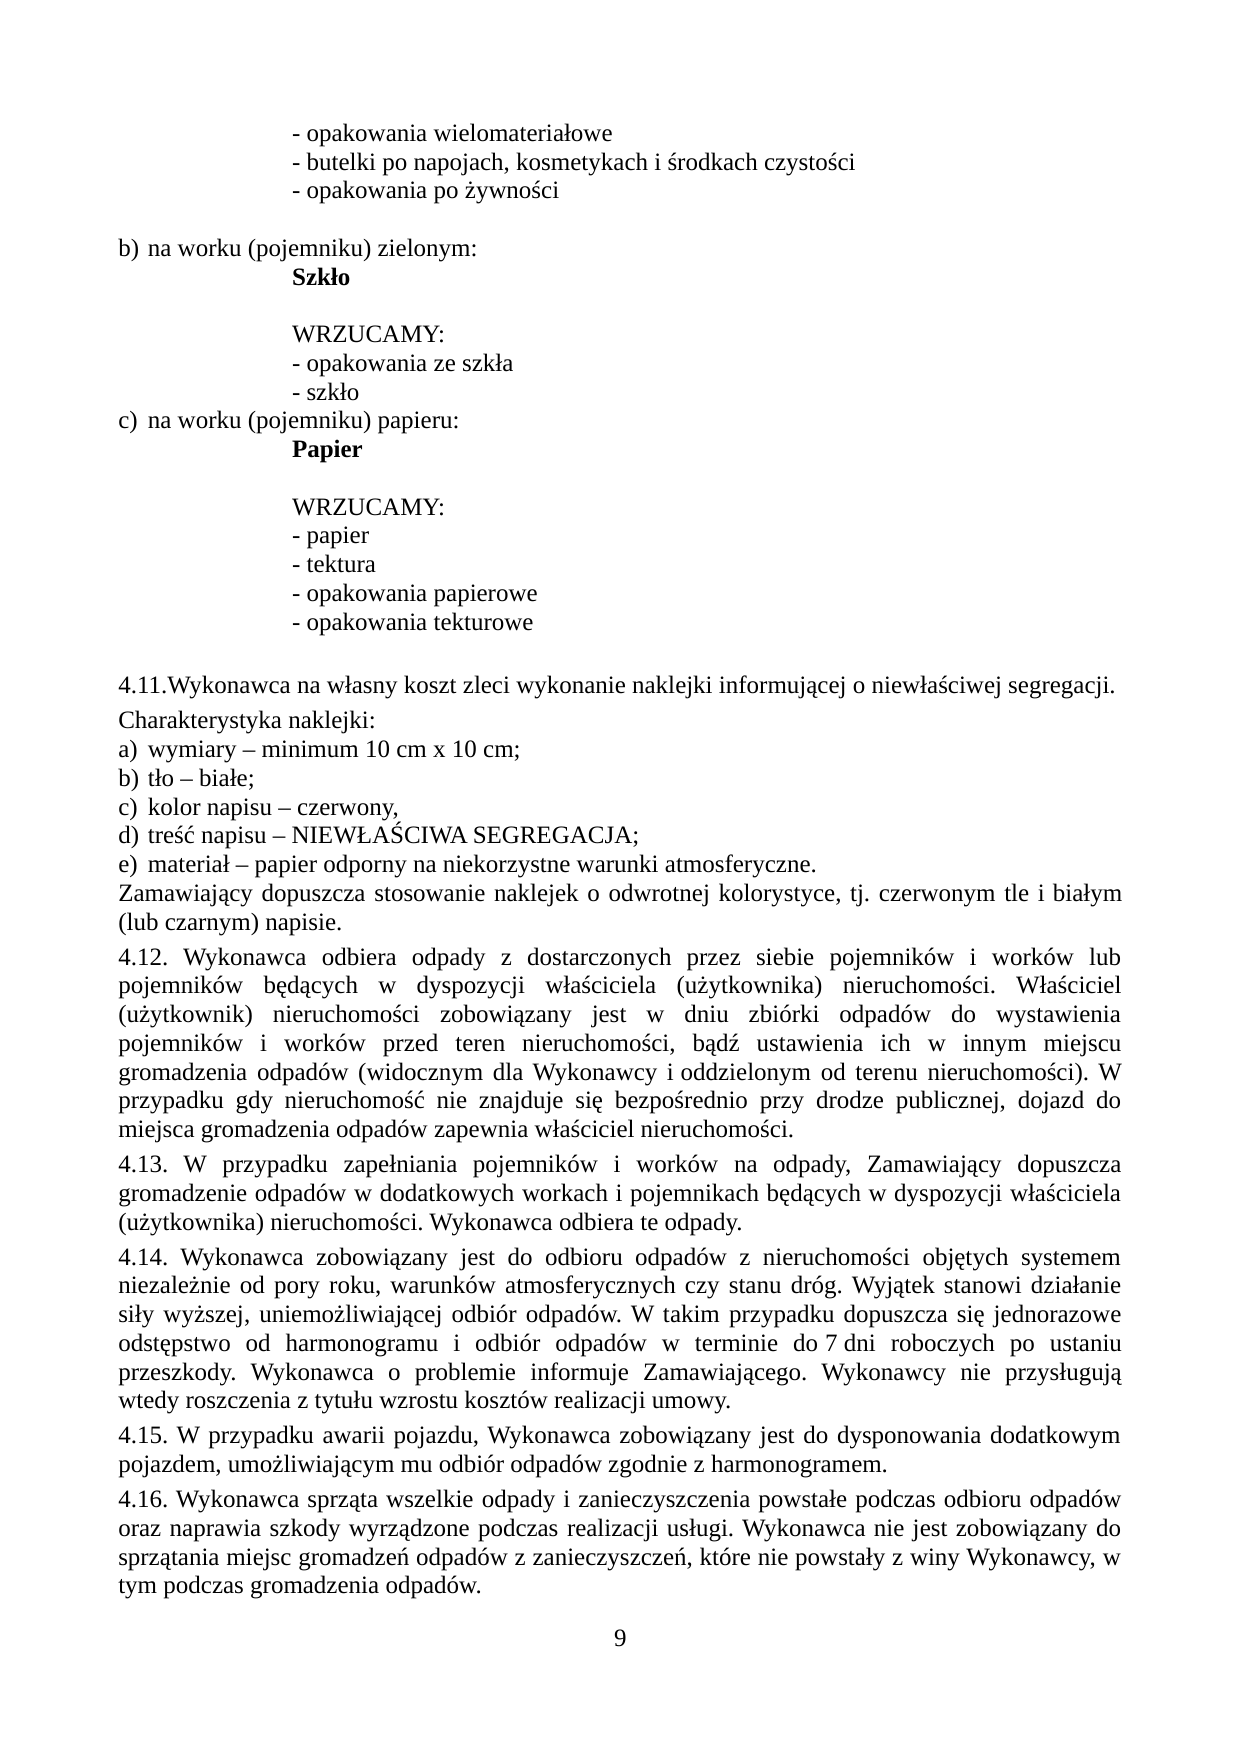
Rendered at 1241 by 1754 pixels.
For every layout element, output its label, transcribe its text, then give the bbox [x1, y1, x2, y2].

subtitle 4.14. Wykonawca zobowiązany jest do odbioru odpadów z nieruchomości objętych systemem niezależnie od pory roku, warunków atmosferycznych czy stanu dróg. Wyjątek stanowi działanie siły wyższej, uniemożliwiającej odbiór odpadów. W takim przypadku dopuszcza się jednorazowe odstępstwo od harmonogramu i odbiór odpadów w terminie do 7 dni roboczych po ustaniu przeszkody. Wykonawca o problemie informuje Zamawiającego. Wykonawcy nie przysługują wtedy roszczenia z tytułu wzrostu kosztów realizacji umowy. [118, 1242, 1122, 1414]
list materiał – papier odporny na niekorzystne warunki atmosferyczne. [118, 849, 1122, 878]
subtitle 4.15. W przypadku awarii pojazdu, Wykonawca zobowiązany jest do dysponowania dodatkowym pojazdem, umożliwiającym mu odbiór odpadów zgodnie z harmonogramem. [118, 1421, 1122, 1478]
table_header Szkło WRZUCAMY: - opakowania ze szkła - szkło [281, 262, 930, 406]
text Charakterystyka naklejki: [118, 706, 1122, 734]
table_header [281, 118, 930, 233]
subtitle 4.12. Wykonawca odbiera odpady z dostarczonych przez siebie pojemników i worków lub pojemników będących w dyspozycji właściciela (użytkownika) nieruchomości. Właściciel (użytkownik) nieruchomości zobowiązany jest w dniu zbiórki odpadów do wystawienia pojemników i worków przed teren nieruchomości, bądź ustawienia ich w innym miejscu gromadzenia odpadów (widocznym dla Wykonawcy i oddzielonym od terenu nieruchomości). W przypadku gdy nieruchomość nie znajduje się bezpośrednio przy drodze publicznej, dojazd do miejsca gromadzenia odpadów zapewnia właściciel nieruchomości. [118, 942, 1122, 1143]
list wymiary – minimum 10 cm x 10 cm; [118, 734, 1122, 763]
list kolor napisu – czerwony, [118, 792, 1122, 821]
subtitle 4.13. W przypadku zapełniania pojemników i worków na odpady, Zamawiający dopuszcza gromadzenie odpadów w dodatkowych workach i pojemnikach będących w dyspozycji właściciela (użytkownika) nieruchomości. Wykonawca odbiera te odpady. [118, 1149, 1122, 1236]
list tło – białe; [118, 763, 1122, 792]
subtitle 4.11.Wykonawca na własny koszt zleci wykonanie naklejki informującej o niewłaściwej segregacji. [118, 671, 1122, 699]
list na worku (pojemniku) papieru: [118, 406, 1122, 434]
list na worku (pojemniku) zielonym: [118, 233, 1122, 262]
list treść napisu – NIEWŁAŚCIWA SEGREGACJA; [118, 821, 1122, 849]
subtitle 4.16. Wykonawca sprząta wszelkie odpady i zanieczyszczenia powstałe podczas odbioru odpadów oraz naprawia szkody wyrządzone podczas realizacji usługi. Wykonawca nie jest zobowiązany do sprzątania miejsc gromadzeń odpadów z zanieczyszczeń, które nie powstały z winy Wykonawcy, w tym podczas gromadzenia odpadów. [118, 1484, 1122, 1599]
text Zamawiający dopuszcza stosowanie naklejek o odwrotnej kolorystyce, tj. czerwonym tle i białym (lub czarnym) napisie. [118, 878, 1122, 936]
table_header Papier WRZUCAMY: - papier - tektura - opakowania papierowe - opakowania tekturowe [281, 434, 930, 636]
